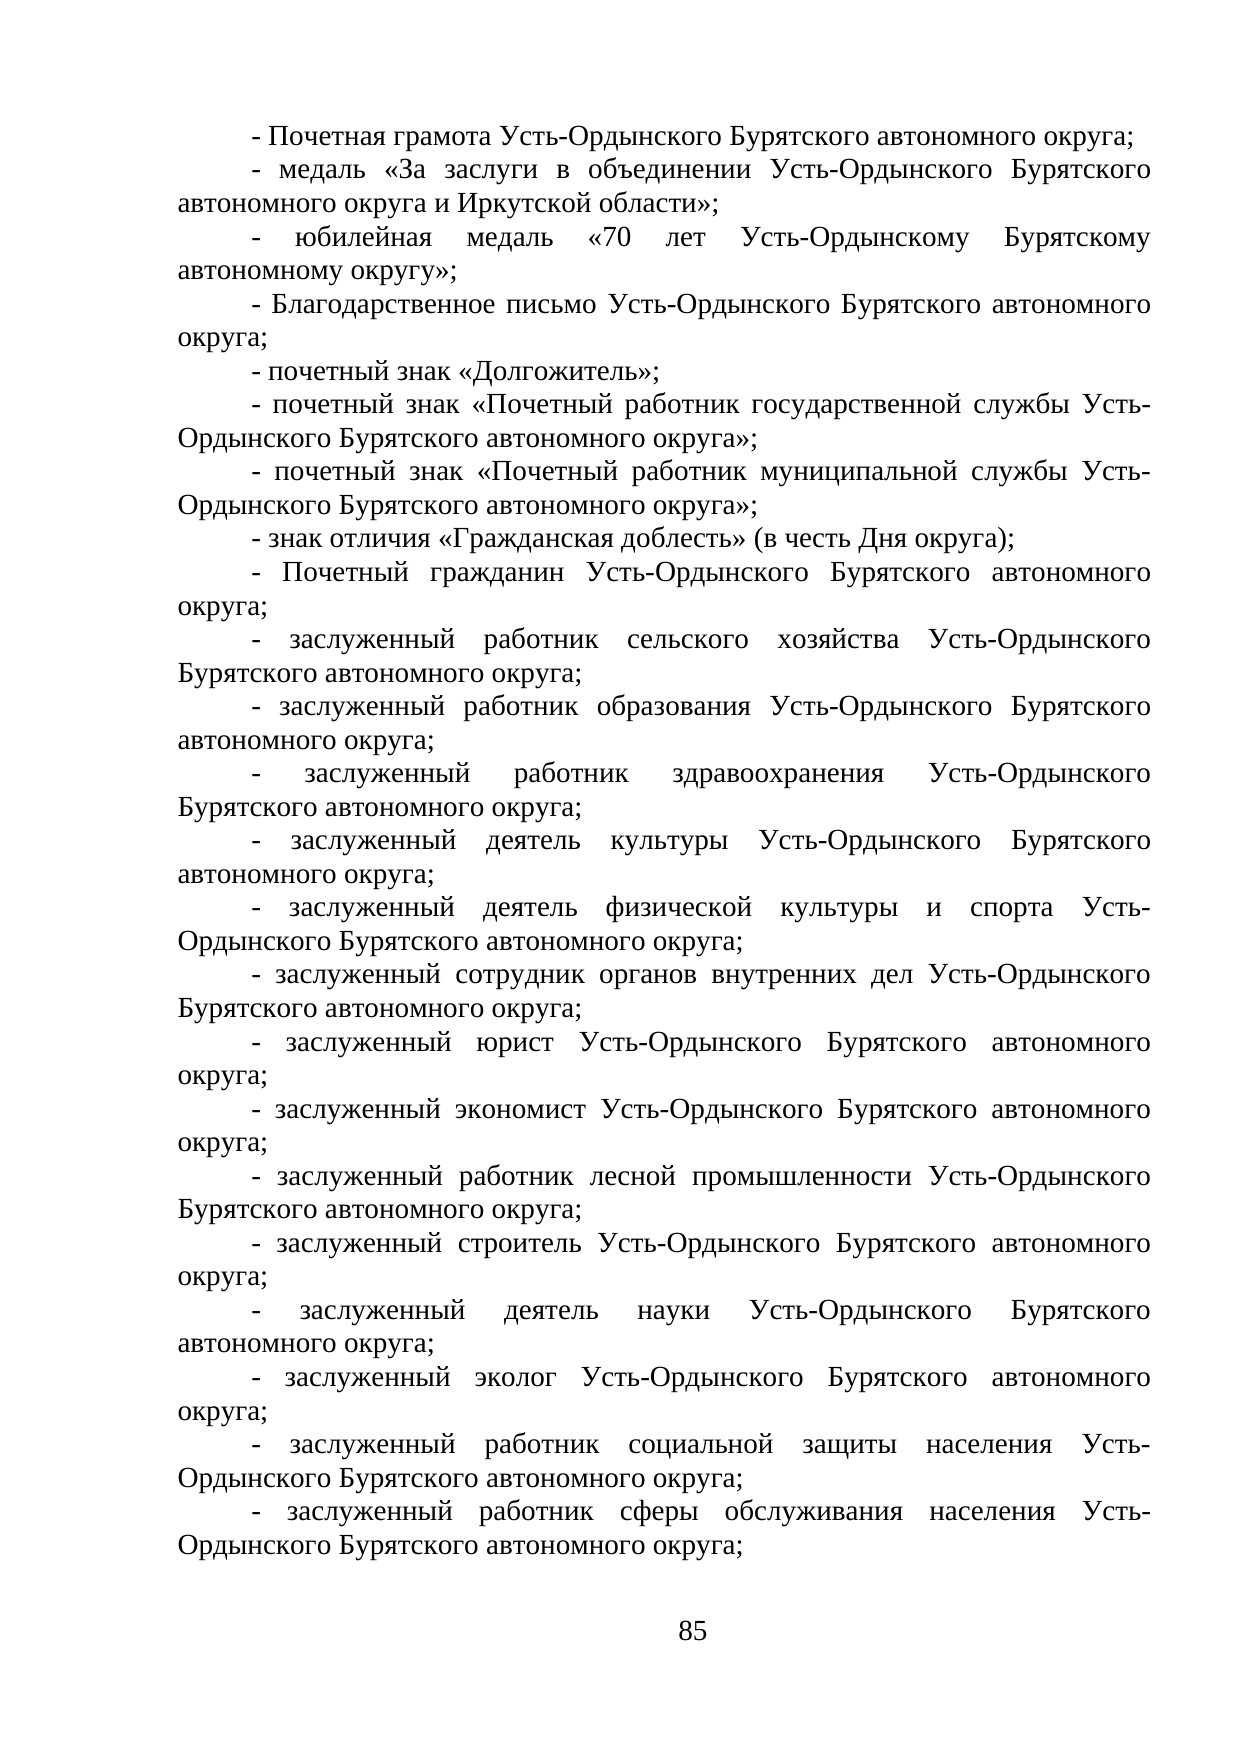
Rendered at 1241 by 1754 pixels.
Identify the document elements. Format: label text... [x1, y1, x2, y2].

text - почетный знак «Почетный работник муниципальной службы Усть-Ордынского Бурятского автономного округа»; [177, 453, 1152, 521]
text - заслуженный работник социальной защиты населения Усть-Ордынского Бурятского автономного округа; [177, 1426, 1152, 1493]
text - заслуженный юрист Усть-Ордынского Бурятского автономного округа; [177, 1024, 1152, 1091]
text - почетный знак «Почетный работник государственной службы Усть-Ордынского Бурятского автономного округа»; [177, 386, 1152, 453]
text - почетный знак «Долгожитель»; [177, 353, 1152, 386]
text - заслуженный работник здравоохранения Усть-Ордынского Бурятского автономного округа; [177, 755, 1152, 822]
text - юбилейная медаль «70 лет Усть-Ордынскому Бурятскому автономному округу»; [177, 219, 1152, 286]
text - Почетная грамота Усть-Ордынского Бурятского автономного округа; [177, 118, 1152, 152]
text - заслуженный работник лесной промышленности Усть-Ордынского Бурятского автономного округа; [177, 1158, 1152, 1225]
text - заслуженный работник сферы обслуживания населения Усть-Ордынского Бурятского автономного округа; [177, 1493, 1152, 1560]
text - медаль «За заслуги в объединении Усть-Ордынского Бурятского автономного округа и Иркутской области»; [177, 152, 1152, 219]
text - заслуженный деятель культуры Усть-Ордынского Бурятского автономного округа; [177, 822, 1152, 889]
text - заслуженный сотрудник органов внутренних дел Усть-Ордынского Бурятского автономного округа; [177, 957, 1152, 1024]
text - заслуженный эколог Усть-Ордынского Бурятского автономного округа; [177, 1359, 1152, 1426]
text - знак отличия «Гражданская доблесть» (в честь Дня округа); [177, 521, 1152, 554]
text - Благодарственное письмо Усть-Ордынского Бурятского автономного округа; [177, 286, 1152, 353]
text - заслуженный работник образования Усть-Ордынского Бурятского автономного округа; [177, 688, 1152, 755]
text - заслуженный строитель Усть-Ордынского Бурятского автономного округа; [177, 1225, 1152, 1292]
text - заслуженный деятель физической культуры и спорта Усть-Ордынского Бурятского автономного округа; [177, 889, 1152, 957]
text - Почетный гражданин Усть-Ордынского Бурятского автономного округа; [177, 554, 1152, 621]
text - заслуженный работник сельского хозяйства Усть-Ордынского Бурятского автономного округа; [177, 621, 1152, 688]
text - заслуженный деятель науки Усть-Ордынского Бурятского автономного округа; [177, 1292, 1152, 1359]
text - заслуженный экономист Усть-Ордынского Бурятского автономного округа; [177, 1091, 1152, 1158]
